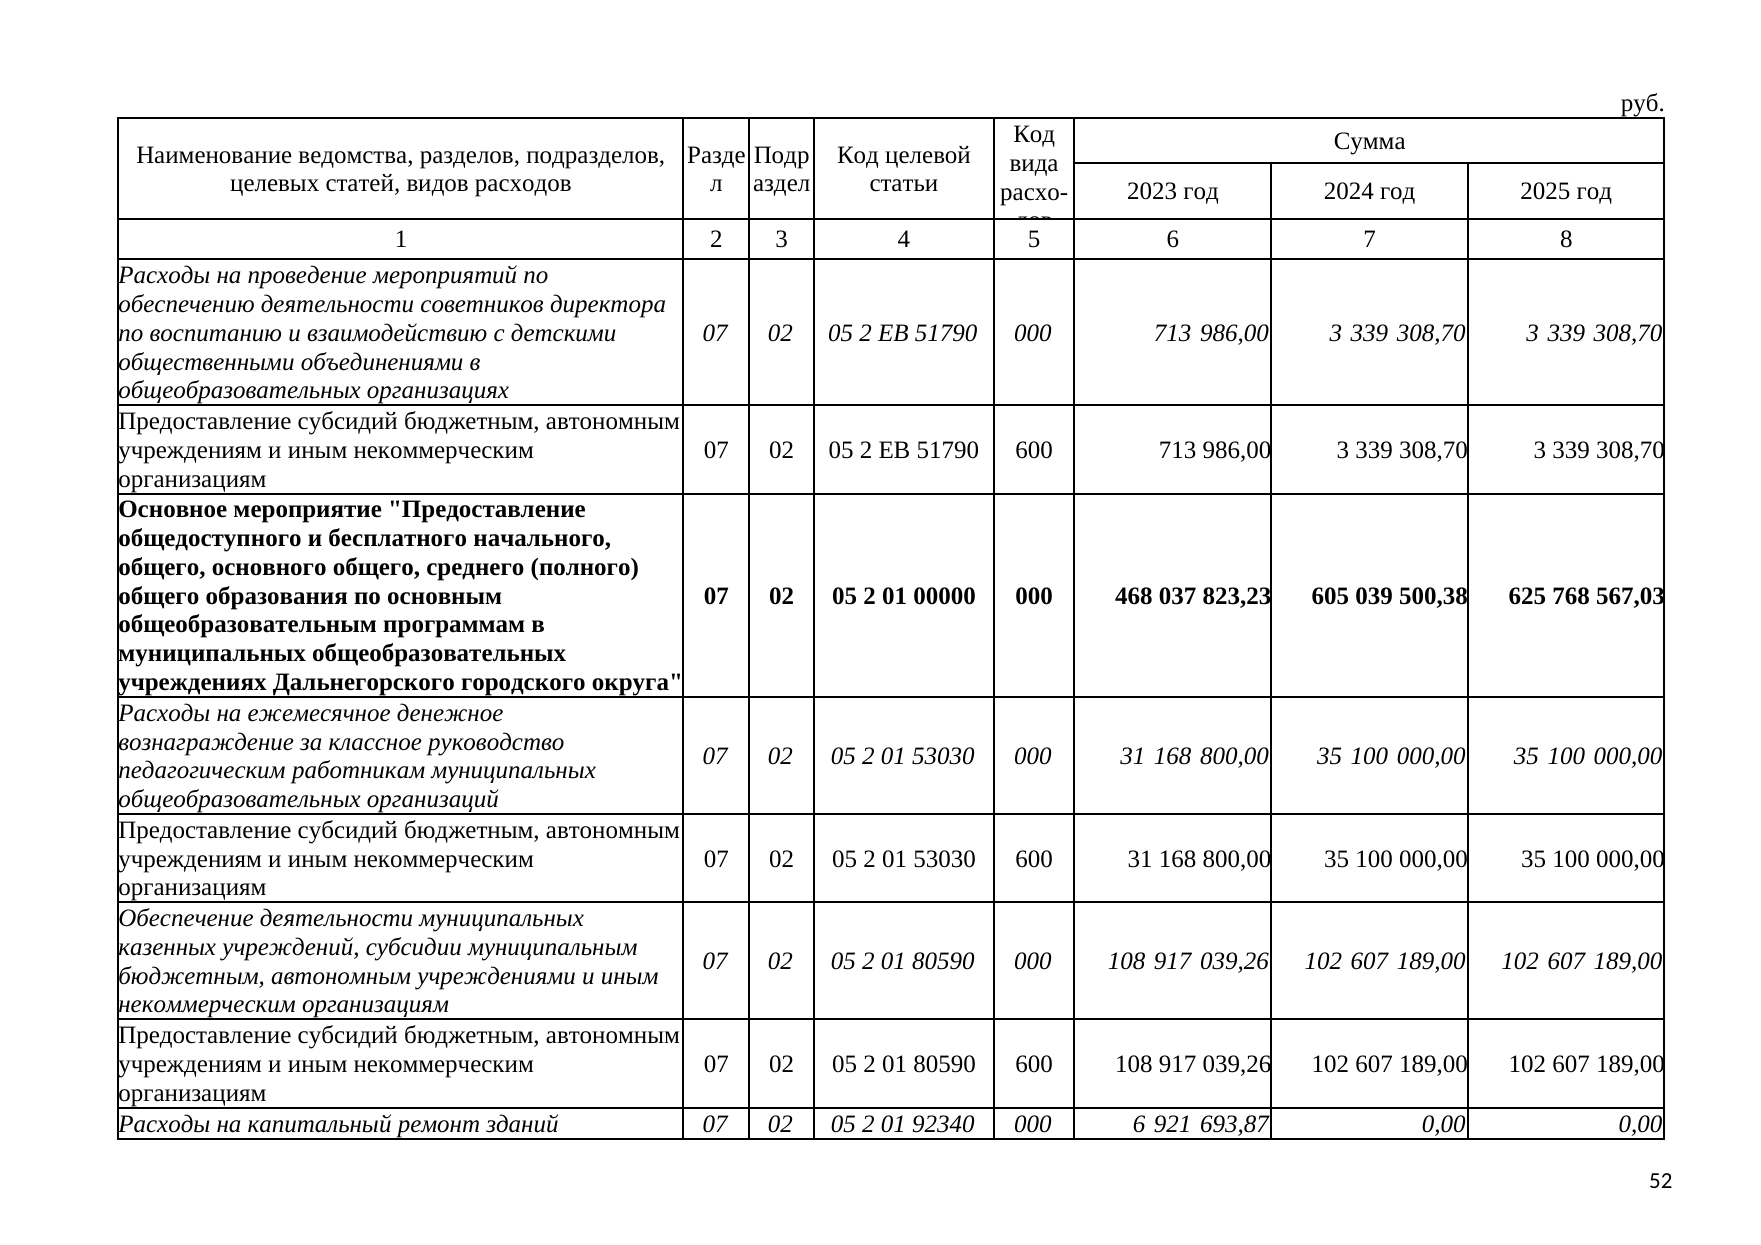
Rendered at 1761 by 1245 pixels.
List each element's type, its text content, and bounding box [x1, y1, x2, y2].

table_cell 05 2 01 00000 [815, 495, 993, 696]
table_cell 02 [750, 698, 813, 813]
table_cell 8 [1469, 220, 1663, 258]
table_cell 2023 год [1075, 164, 1270, 217]
table_cell 000 [995, 903, 1073, 1018]
table_cell 05 2 01 53030 [815, 698, 993, 813]
table_header руб. [118, 89, 1664, 117]
table_cell Расходы на ежемесячное денежное вознаграждение за классное руководство педагогическим работникам муниципальных общеобразовательных организаций [119, 698, 682, 813]
table_cell Наименование ведомства, разделов, подразделов, целевых статей, видов расходов [119, 119, 682, 217]
table_cell 3 339 308,70 [1469, 406, 1663, 492]
table_cell Обеспечение деятельности муниципальных казенных учреждений, субсидии муниципальным бюджетным, автономным учреждениями и иным некоммерческим организациям [119, 903, 682, 1018]
table_cell 07 [684, 406, 748, 492]
table_cell 05 2 01 80590 [815, 903, 993, 1018]
table_cell Подраздел [750, 119, 813, 217]
table_cell 5 [995, 220, 1073, 258]
table_cell 2024 год [1272, 164, 1467, 217]
table_cell 000 [995, 698, 1073, 813]
table_cell 713 986,00 [1075, 406, 1270, 492]
table_cell 3 [750, 220, 813, 258]
table_cell 02 [750, 406, 813, 492]
table_cell 07 [684, 815, 748, 901]
table_cell 05 2 EВ 51790 [815, 406, 993, 492]
table_cell 108 917 039,26 [1075, 903, 1270, 1018]
table_cell 05 2 01 92340 [815, 1109, 993, 1138]
table_cell 07 [684, 1020, 748, 1107]
table_cell 07 [684, 1109, 748, 1138]
table_cell 000 [995, 495, 1073, 696]
table_cell 02 [750, 1109, 813, 1138]
table_cell 102 607 189,00 [1272, 903, 1467, 1018]
table_cell 02 [750, 815, 813, 901]
table_cell 07 [684, 495, 748, 696]
table_cell 600 [995, 815, 1073, 901]
table_cell 02 [750, 260, 813, 404]
table_cell 6 921 693,87 [1075, 1109, 1270, 1138]
table_cell 3 339 308,70 [1469, 260, 1663, 404]
table_cell 4 [815, 220, 993, 258]
table_cell 07 [684, 903, 748, 1018]
table_cell 625 768 567,03 [1469, 495, 1663, 696]
table_cell 02 [750, 1020, 813, 1107]
table_cell 2 [684, 220, 748, 258]
table_cell 600 [995, 1020, 1073, 1107]
table_cell 07 [684, 698, 748, 813]
table_cell 35 100 000,00 [1469, 815, 1663, 901]
table_cell Предоставление субсидий бюджетным, автономным учреждениям и иным некоммерческим организациям [119, 406, 682, 492]
table_cell 2025 год [1469, 164, 1663, 217]
table_cell Код целевой статьи [815, 119, 993, 217]
table_cell 05 2 01 53030 [815, 815, 993, 901]
table_cell Код вида расхо- дов [995, 119, 1073, 217]
table_cell 35 100 000,00 [1272, 815, 1467, 901]
table_cell 3 339 308,70 [1272, 260, 1467, 404]
table_cell Расходы на проведение мероприятий по обеспечению деятельности советников директора по воспитанию и взаимодействию с детскими общественными объединениями в общеобразовательных организациях [119, 260, 682, 404]
table_cell 6 [1075, 220, 1270, 258]
table_cell 000 [995, 260, 1073, 404]
table_cell 468 037 823,23 [1075, 495, 1270, 696]
table_cell 35 100 000,00 [1272, 698, 1467, 813]
table_cell 102 607 189,00 [1272, 1020, 1467, 1107]
table_cell 05 2 EВ 51790 [815, 260, 993, 404]
table_cell 605 039 500,38 [1272, 495, 1467, 696]
table_cell Сумма [1075, 119, 1663, 162]
table_cell 102 607 189,00 [1469, 903, 1663, 1018]
table_cell 7 [1272, 220, 1467, 258]
table_cell 600 [995, 406, 1073, 492]
table_cell 02 [750, 495, 813, 696]
table_cell 0,00 [1272, 1109, 1467, 1138]
table_cell 05 2 01 80590 [815, 1020, 993, 1107]
table_cell 713 986,00 [1075, 260, 1270, 404]
table_cell 0,00 [1469, 1109, 1663, 1138]
table_cell 31 168 800,00 [1075, 698, 1270, 813]
table_cell Раздел [684, 119, 748, 217]
table_cell 02 [750, 903, 813, 1018]
table_cell Предоставление субсидий бюджетным, автономным учреждениям и иным некоммерческим организациям [119, 1020, 682, 1107]
table_cell 31 168 800,00 [1075, 815, 1270, 901]
table_cell 3 339 308,70 [1272, 406, 1467, 492]
table_cell 000 [995, 1109, 1073, 1138]
table_cell 102 607 189,00 [1469, 1020, 1663, 1107]
table_cell Предоставление субсидий бюджетным, автономным учреждениям и иным некоммерческим организациям [119, 815, 682, 901]
table_cell 07 [684, 260, 748, 404]
table_cell 108 917 039,26 [1075, 1020, 1270, 1107]
table_cell 1 [119, 220, 682, 258]
table_cell Основное мероприятие "Предоставление общедоступного и бесплатного начального, общего, основного общего, среднего (полного) общего образования по основным общеобразовательным программам в муниципальных общеобразовательных учреждениях Дальнегорского городского округа" [119, 495, 682, 696]
table_cell 35 100 000,00 [1469, 698, 1663, 813]
